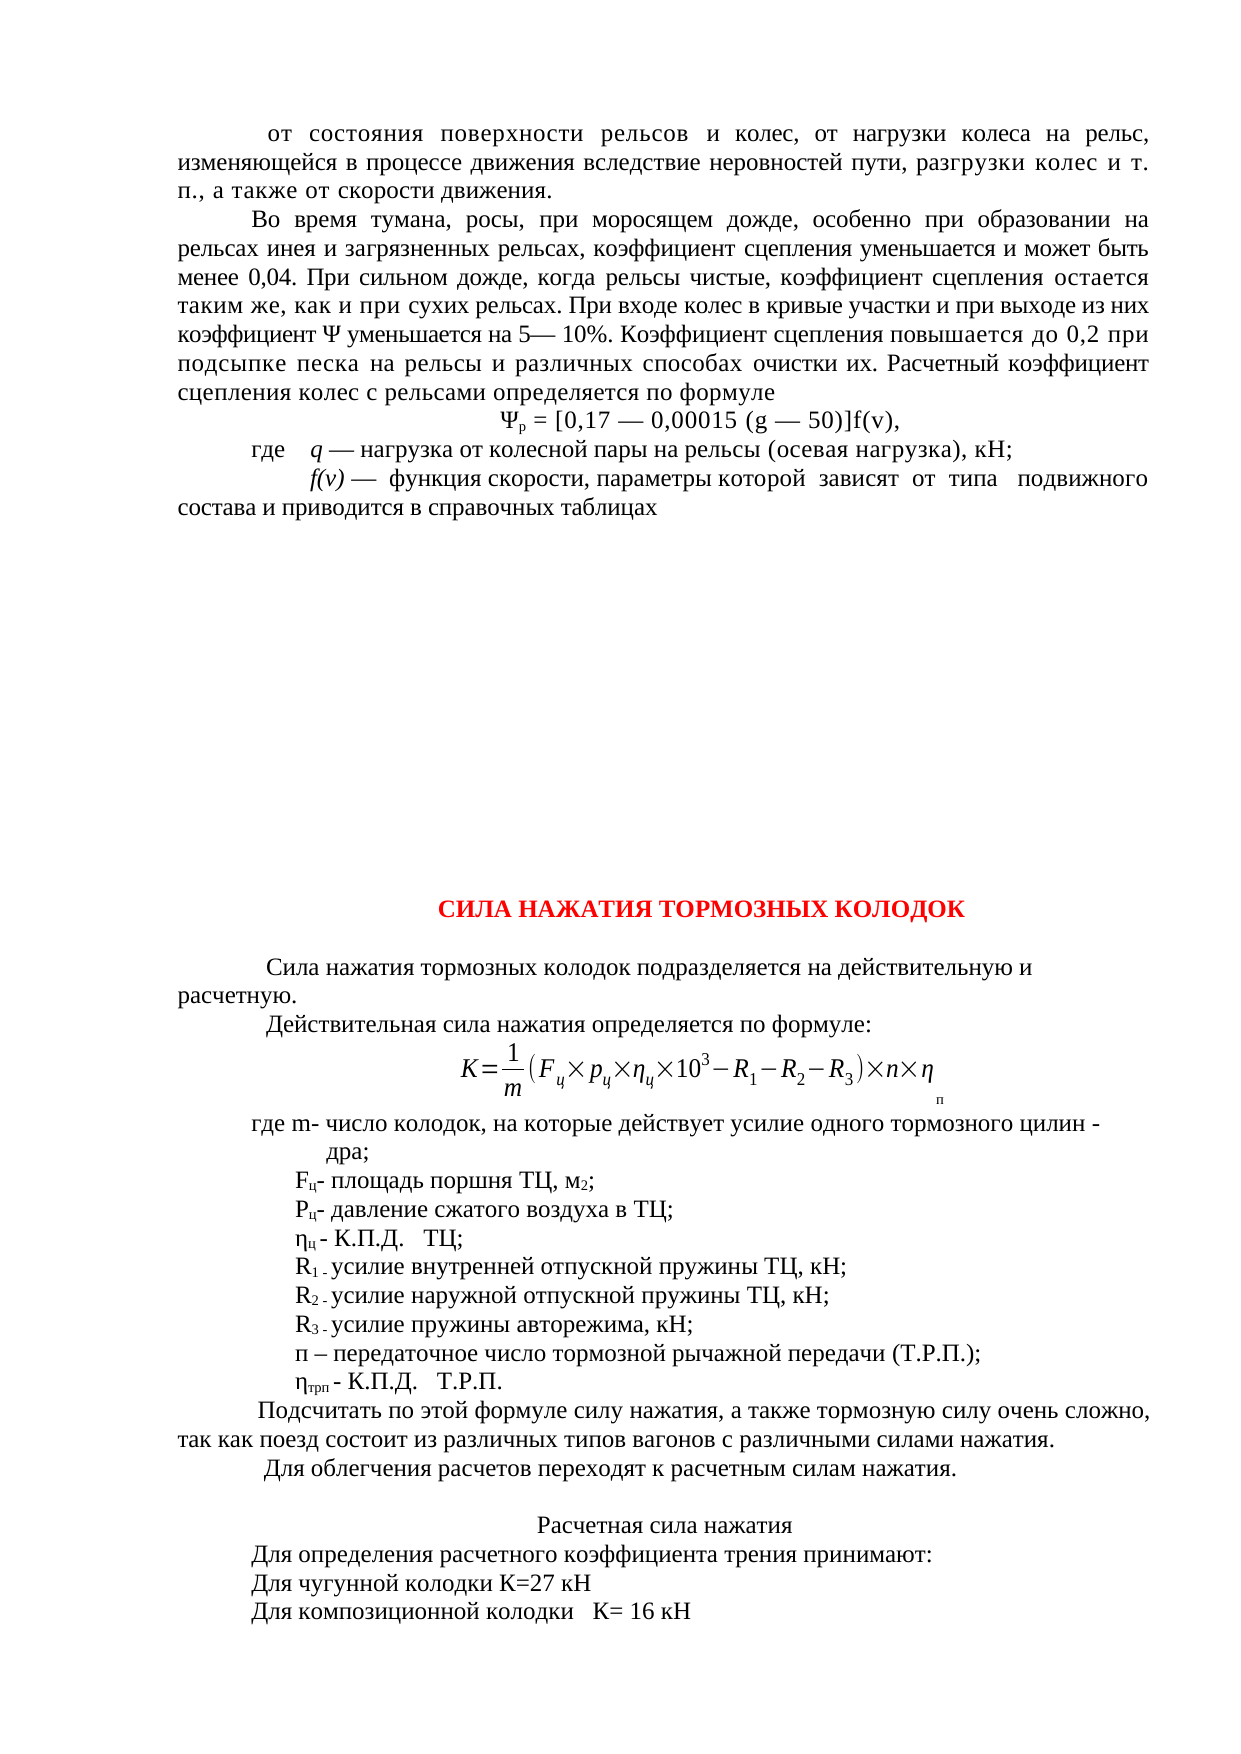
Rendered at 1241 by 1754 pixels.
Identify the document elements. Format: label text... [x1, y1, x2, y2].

text где q — нагрузка от колесной пары на рельсы (осевая нагрузка), кН; [177, 434, 1149, 463]
text Fц- площадь поршня ТЦ, м2; [177, 1165, 1152, 1194]
text Действительная сила нажатия определяется по формуле: [177, 1009, 1152, 1038]
text Для определения расчетного коэффициента трения принимают: [177, 1539, 1152, 1568]
text Расчетная сила нажатия [177, 1510, 1152, 1539]
text R3 - усилие пружины авторежима, кН; [177, 1309, 1152, 1338]
text f(v) — функция скорости, параметры которой зависят от типа подвижного состава и приводится в справочных таблицах [177, 463, 1149, 521]
text ηтрп - К.П.Д. Т.Р.П. [177, 1366, 1152, 1395]
text Подсчитать по этой формуле силу нажатия, а также тормозную силу очень сложно, так как поезд состоит из различных типов вагонов с различными силами нажатия. [177, 1395, 1152, 1453]
text Ψр = [0,17 — 0,00015 (g — 50)]f(v), [177, 406, 1149, 434]
text Рц- давление сжатого воздуха в ТЦ; [177, 1194, 1152, 1223]
text Для облегчения расчетов переходят к расчетным силам нажатия. [177, 1453, 1152, 1481]
text R2 - усилие наружной отпускной пружины ТЦ, кН; [177, 1280, 1152, 1309]
text Сила нажатия тормозных колодок подразделяется на действительную и расчетную. [177, 952, 1152, 1009]
text ηц - К.П.Д. ТЦ; [177, 1223, 1152, 1251]
text R1 - усилие внутренней отпускной пружины ТЦ, кН; [177, 1251, 1152, 1280]
text где m- число колодок, на которые действует усилие одного тормозного цилин - [177, 1108, 1152, 1136]
text Во время тумана, росы, при моросящем дожде, особенно при образовании на рельсах инея и загрязненных рельсах, коэффициент сцепления уменьшается и может быть менее 0,04. При сильном дожде, когда рельсы чистые, коэффициент сцепления остается таким же, как и при сухих рельсах. При входе колес в кривые участки и при выходе из них коэффициент Ψ уменьшается на 5— 10%. Коэффициент сцепления повышается до 0,2 при подсыпке песка на рельсы и различных способах очистки их. Расчетный коэффициент сцепления колес с рельсами определяется по формуле [177, 204, 1149, 406]
text Для чугунной колодки К=27 кН [177, 1568, 1152, 1596]
text дра; [177, 1136, 1152, 1165]
text п [177, 1038, 1152, 1108]
text от состояния поверхности рельсов и колес, от нагрузки колеса на рельс, изменяющейся в процессе движения вследствие неровностей пути, разгрузки колес и т. п., а также от скорости движения. [177, 118, 1149, 204]
text Для композиционной колодки К= 16 кН [177, 1596, 1152, 1625]
text СИЛА НАЖАТИЯ ТОРМОЗНЫХ КОЛОДОК [177, 894, 1152, 923]
text п – передаточное число тормозной рычажной передачи (Т.Р.П.); [177, 1338, 1152, 1366]
